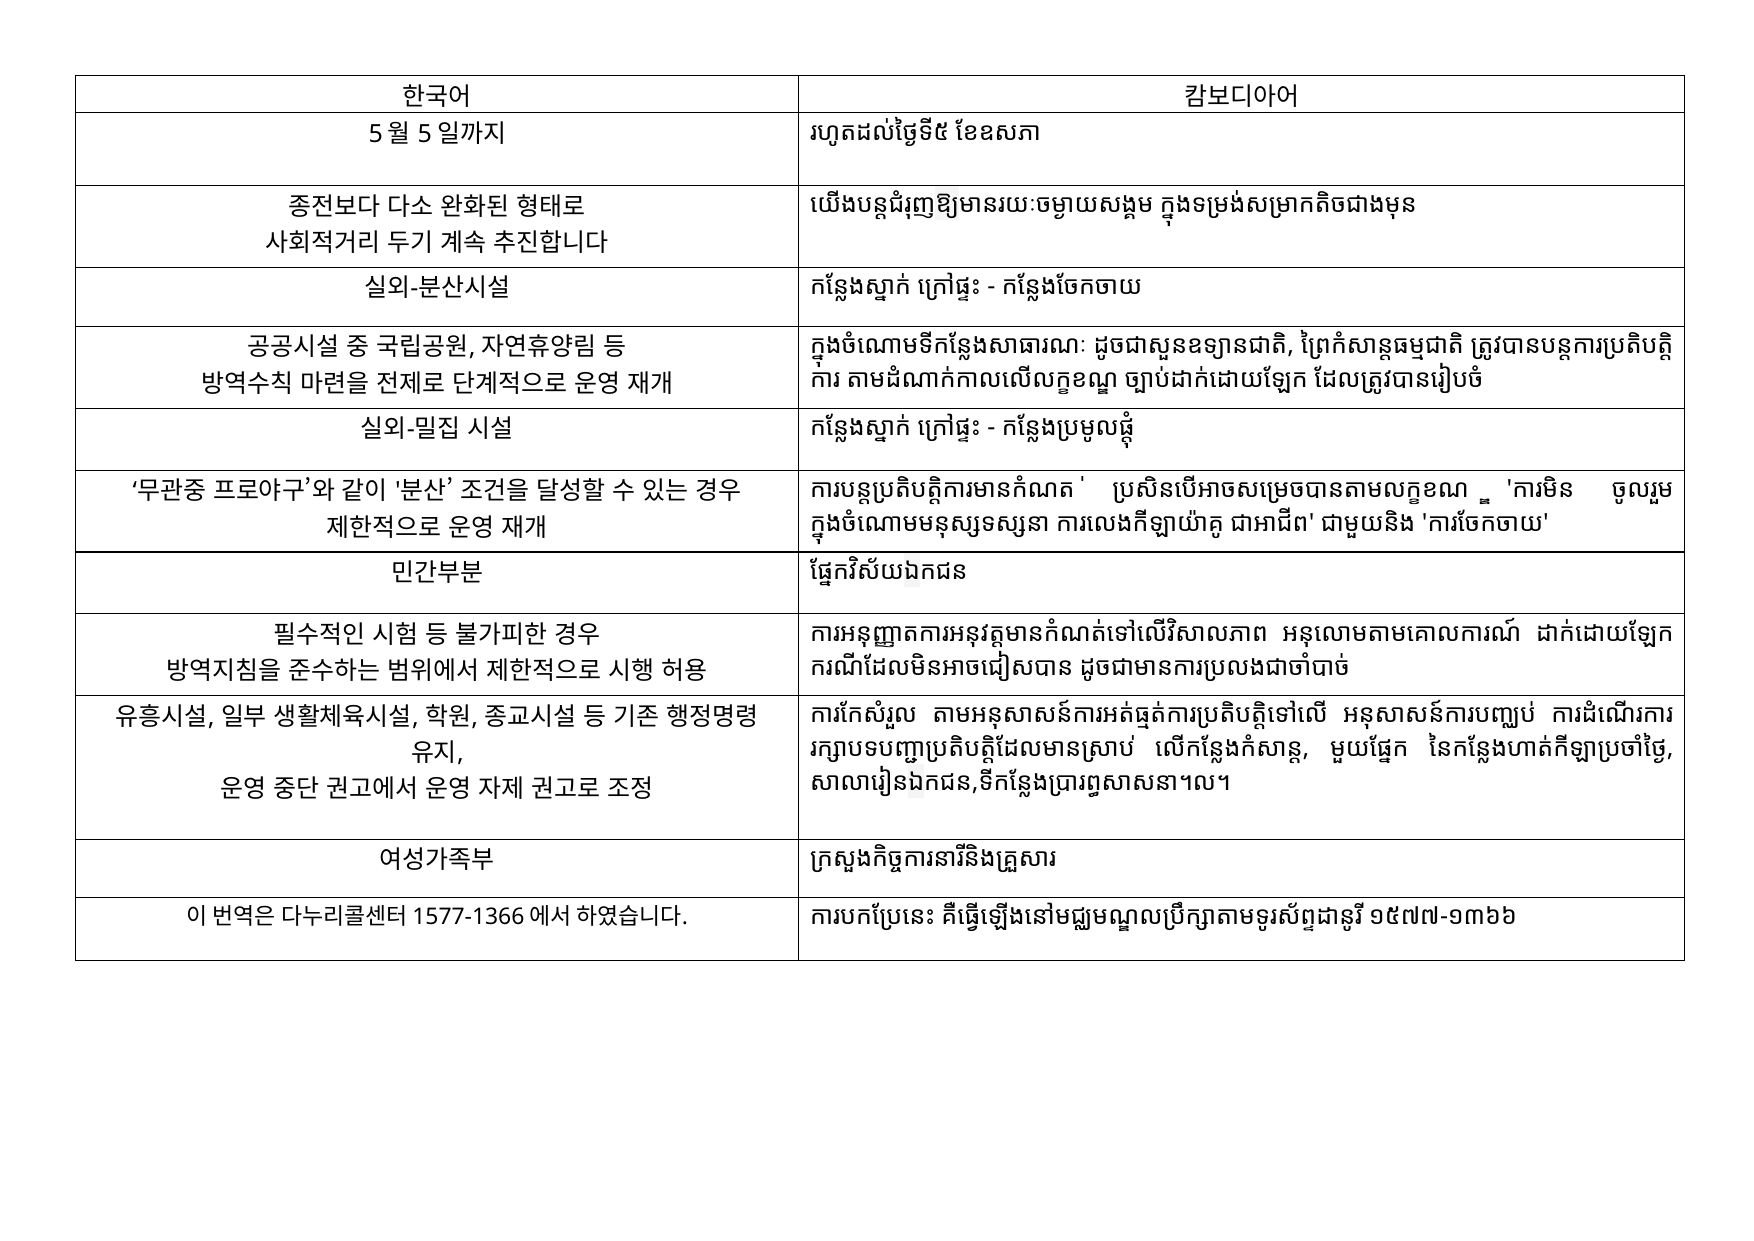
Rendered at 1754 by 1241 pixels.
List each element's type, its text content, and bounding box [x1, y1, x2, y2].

table_header 한국어 [76, 76, 798, 112]
table_cell 5월 5일까지 [76, 113, 798, 185]
table_cell ការបន្តប្រតិបត្តិការមានកំណត់ ប្រសិនបើអាចសម្រេចបានតាមលក្ខខណ្ឌ 'ការមិន ចូលរួមក្នុងចំណោមមនុស្សទស្សនា ការលេងកីឡាយ៉ាគូ ជាអាជីព' ជាមួយនិង 'ការចែកចាយ' [799, 471, 1684, 551]
table_cell កន្លែងស្នាក់ ក្រៅផ្ទះ - កន្លែងប្រមូលផ្តុំ [799, 409, 1684, 470]
table_cell 종전보다 다소 완화된 형태로 사회적거리 두기 계속 추진합니다 [76, 186, 798, 267]
table_header 캄보디아어 [799, 76, 1684, 112]
table_cell 필수적인 시험 등 불가피한 경우 방역지침을 준수하는 범위에서 제한적으로 시행 허용 [76, 614, 798, 695]
table_cell 실외-분산시설 [76, 268, 798, 326]
table_cell ការកែសំរួល តាមអនុសាសន៍ការអត់ធ្មត់ការប្រតិបត្តិទៅលើ អនុសាសន៍ការបញ្ឈប់ ការដំណើរការ រក្សាបទបញ្ជាប្រតិបត្តិដែលមានស្រាប់ លើកន្លែងកំសាន្ត, មួយផ្នែក នៃកន្លែងហាត់កីឡាប្រចាំថ្ងៃ, សាលារៀនឯកជន,ទីកន្លែងប្រារព្ធសាសនា។ល។ [799, 696, 1684, 838]
table_cell ផ្នែកវិស័យឯកជន [799, 553, 1684, 613]
table_cell រហូតដល់ថ្ងៃទី៥ ខែឧសភា [799, 113, 1684, 185]
table_cell 이 번역은 다누리콜센터1577-1366에서 하였습니다. [76, 898, 798, 959]
table_cell 민간부분 [76, 553, 798, 613]
table_cell ក្នុងចំណោមទីកន្លែងសាធារណៈ ដូចជាសួនឧទ្យានជាតិ, ព្រៃកំសាន្តធម្មជាតិ ត្រូវបានបន្តការប្រតិបត្តិការ តាមដំណាក់កាលលើលក្ខខណ្ឌ ច្បាប់ដាក់ដោយឡែក ដែលត្រូវបានរៀបចំ [799, 327, 1684, 408]
table_cell 실외-밀집 시설 [76, 409, 798, 470]
table_cell កន្លែងស្នាក់ ក្រៅផ្ទះ - កន្លែងចែកចាយ [799, 268, 1684, 326]
table_cell យើងបន្តជំរុញឱ្យមានរយៈចម្ងាយសង្គម ក្នុងទម្រង់សម្រាកតិចជាងមុន [799, 186, 1684, 267]
table_cell ការអនុញ្ញាតការអនុវត្តមានកំណត់ទៅលើវិសាលភាព អនុលោមតាមគោលការណ៍ ដាក់ដោយឡែក ករណីដែលមិនអាចជៀសបាន ដូចជាមានការប្រលងជាចាំបាច់ [799, 614, 1684, 695]
table_cell 유흥시설, 일부 생활체육시설, 학원, 종교시설 등 기존 행정명령 유지, 운영 중단 권고에서 운영 자제 권고로 조정 [76, 696, 798, 838]
table_cell 여성가족부 [76, 840, 798, 897]
table_cell ការបកប្រែនេះ គឺធ្វើឡើងនៅមជ្ឈមណ្ឌលប្រឹក្សាតាមទូរស័ព្ទដានូរី ១៥៧៧-១៣៦៦ [799, 898, 1684, 959]
table_cell 공공시설 중 국립공원, 자연휴양림 등 방역수칙 마련을 전제로 단계적으로 운영 재개 [76, 327, 798, 408]
table_cell ‘무관중 프로야구’와 같이 '분산’ 조건을 달성할 수 있는 경우 제한적으로 운영 재개 [76, 471, 798, 551]
table_cell ក្រសួងកិច្ចការនារីនិងគ្រួសារ [799, 840, 1684, 897]
